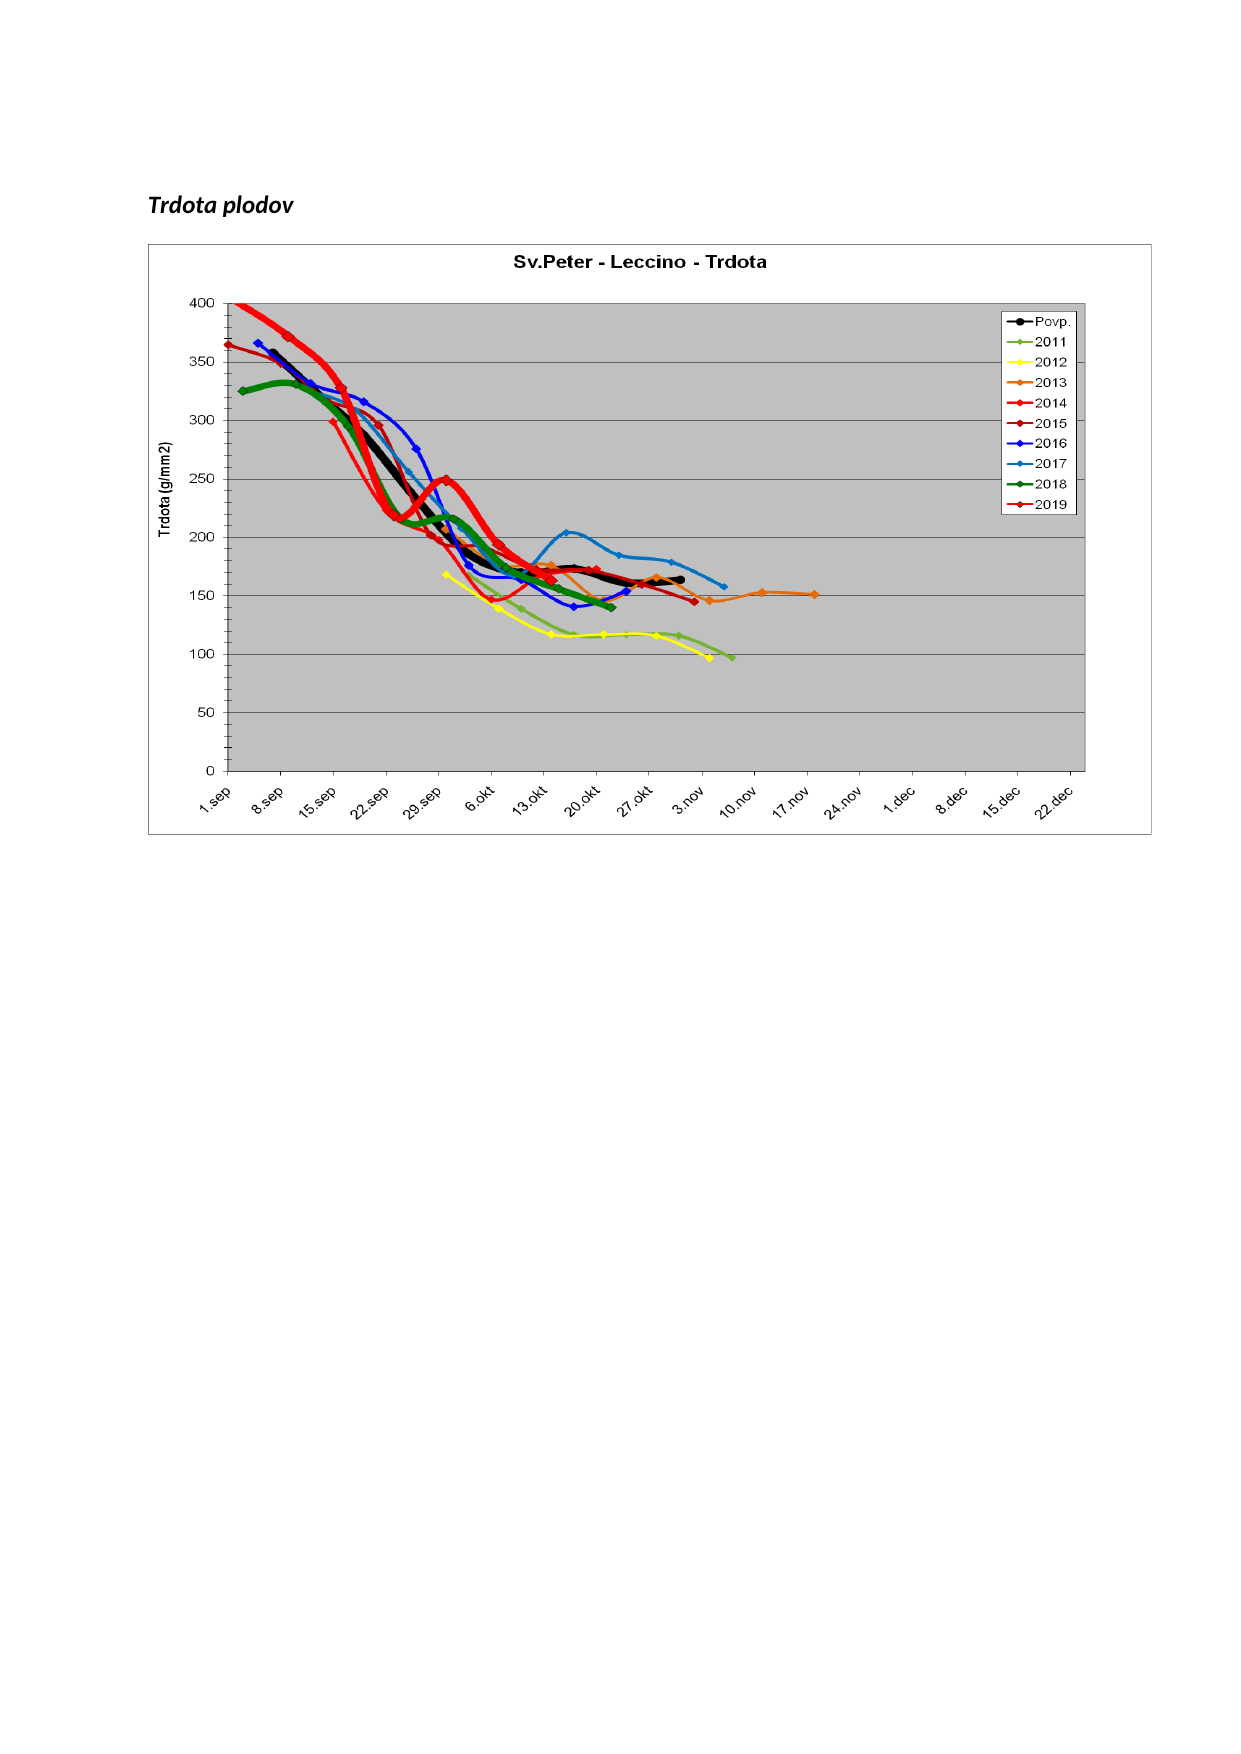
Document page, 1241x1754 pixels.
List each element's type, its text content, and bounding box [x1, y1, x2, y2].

text Trdota plodov [148, 193, 1092, 218]
picture [147, 243, 1152, 835]
